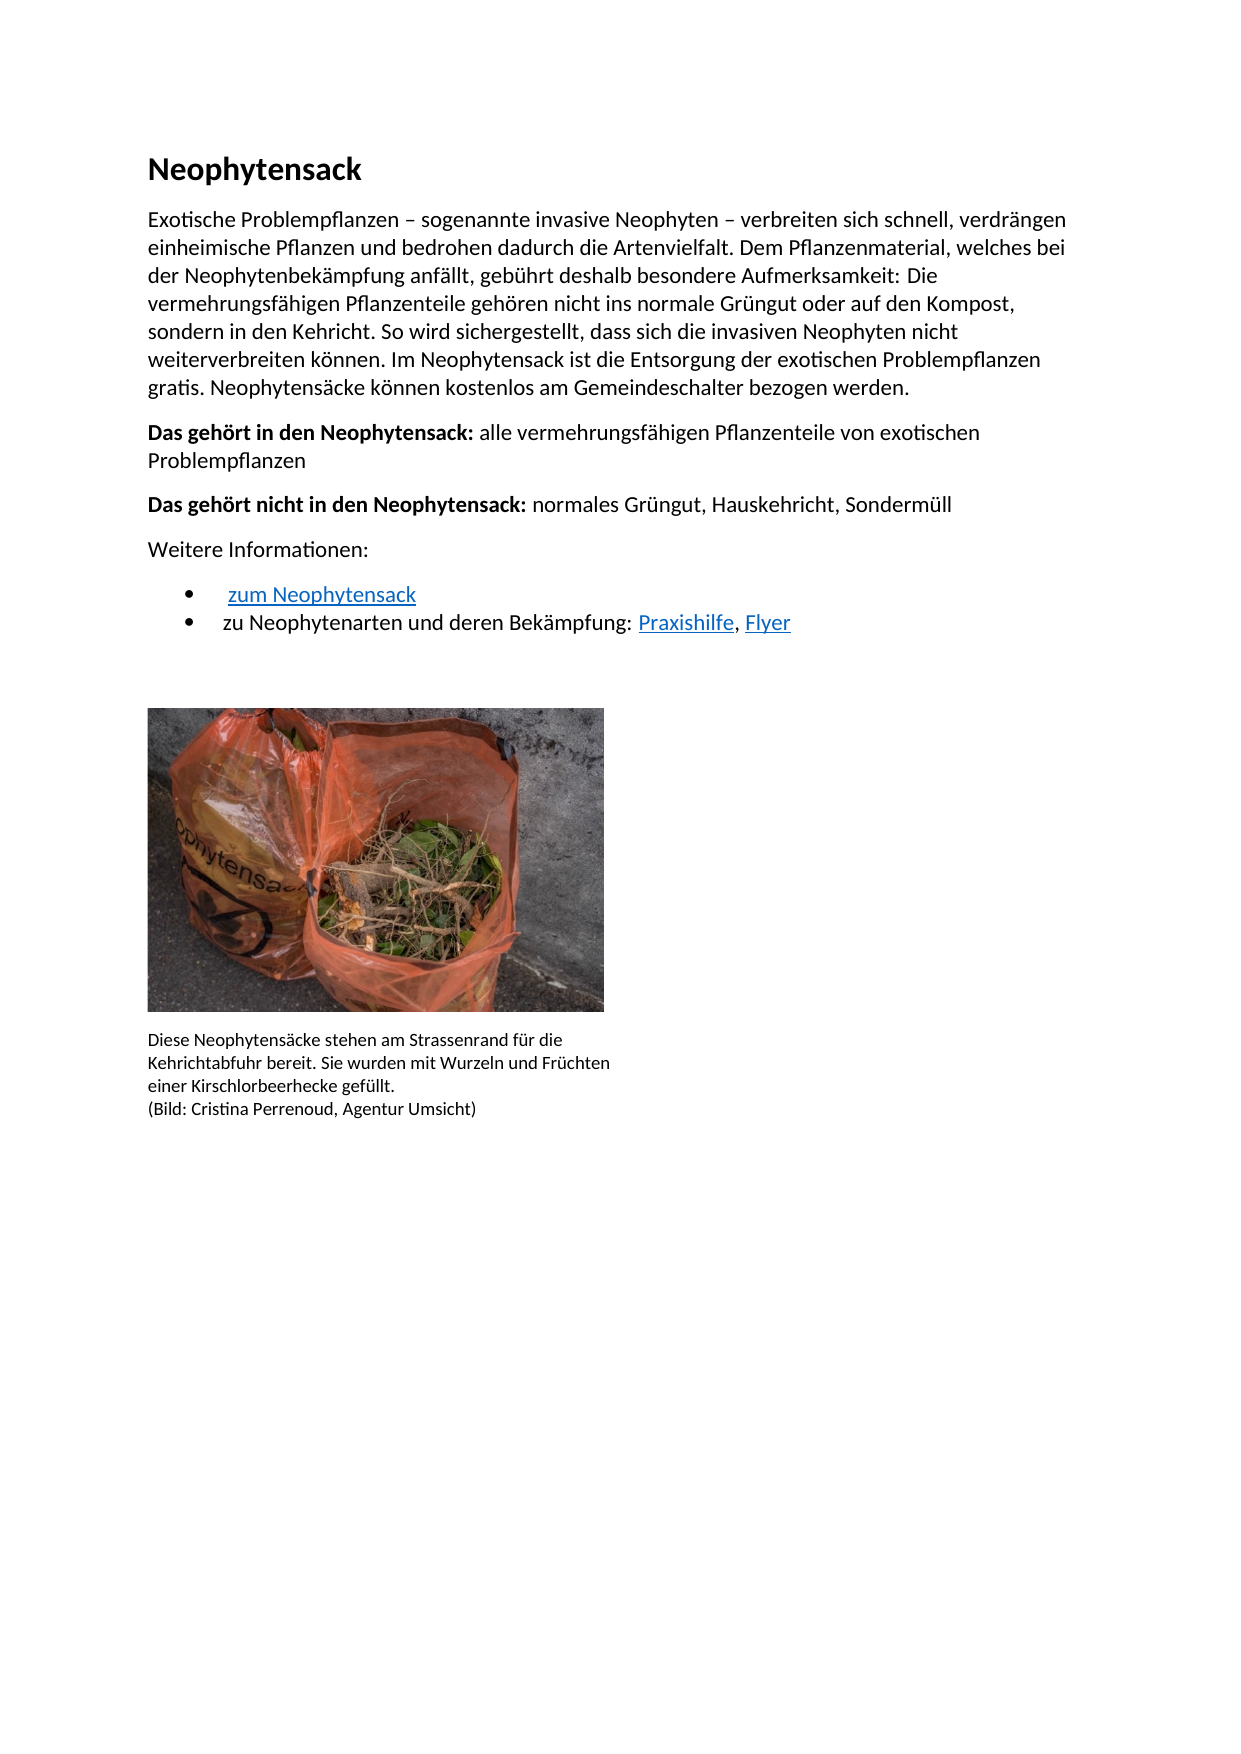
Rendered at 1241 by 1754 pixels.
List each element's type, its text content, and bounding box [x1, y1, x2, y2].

text Weitere Informationen: [148, 535, 1093, 563]
text Neophytensack [148, 148, 1093, 188]
text Das gehört nicht in den Neophytensack: normales Grüngut, Hauskehricht, Sondermüll [148, 491, 1093, 518]
list zu Neophytenarten und deren Bekämpfung: Praxishilfe, Flyer [185, 608, 1093, 636]
text Diese Neophytensäcke stehen am Strassenrand für die Kehrichtabfuhr bereit. Sie wurden mit Wurzeln und Früchten einer Kirschlorbeerhecke gefüllt. (Bild: Cristina Perrenoud, Agentur Umsicht) [148, 1028, 1093, 1120]
text Das gehört in den Neophytensack: alle vermehrungsfähigen Pflanzenteile von exotischen Problempflanzen [148, 418, 1093, 474]
text Exotische Problempflanzen – sogenannte invasive Neophyten – verbreiten sich schnell, verdrängen einheimische Pflanzen und bedrohen dadurch die Artenvielfalt. Dem Pflanzenmaterial, welches bei der Neophytenbekämpfung anfällt, gebührt deshalb besondere Aufmerksamkeit: Die vermehrungsfähigen Pflanzenteile gehören nicht ins normale Grüngut oder auf den Kompost, sondern in den Kehricht. So wird sichergestellt, dass sich die invasiven Neophyten nicht weiterverbreiten können. Im Neophytensack ist die Entsorgung der exotischen Problempflanzen gratis. Neophytensäcke können kostenlos am Gemeindeschalter bezogen werden. [148, 205, 1093, 401]
picture [147, 708, 604, 1012]
list zum Neophytensack [185, 580, 1093, 608]
